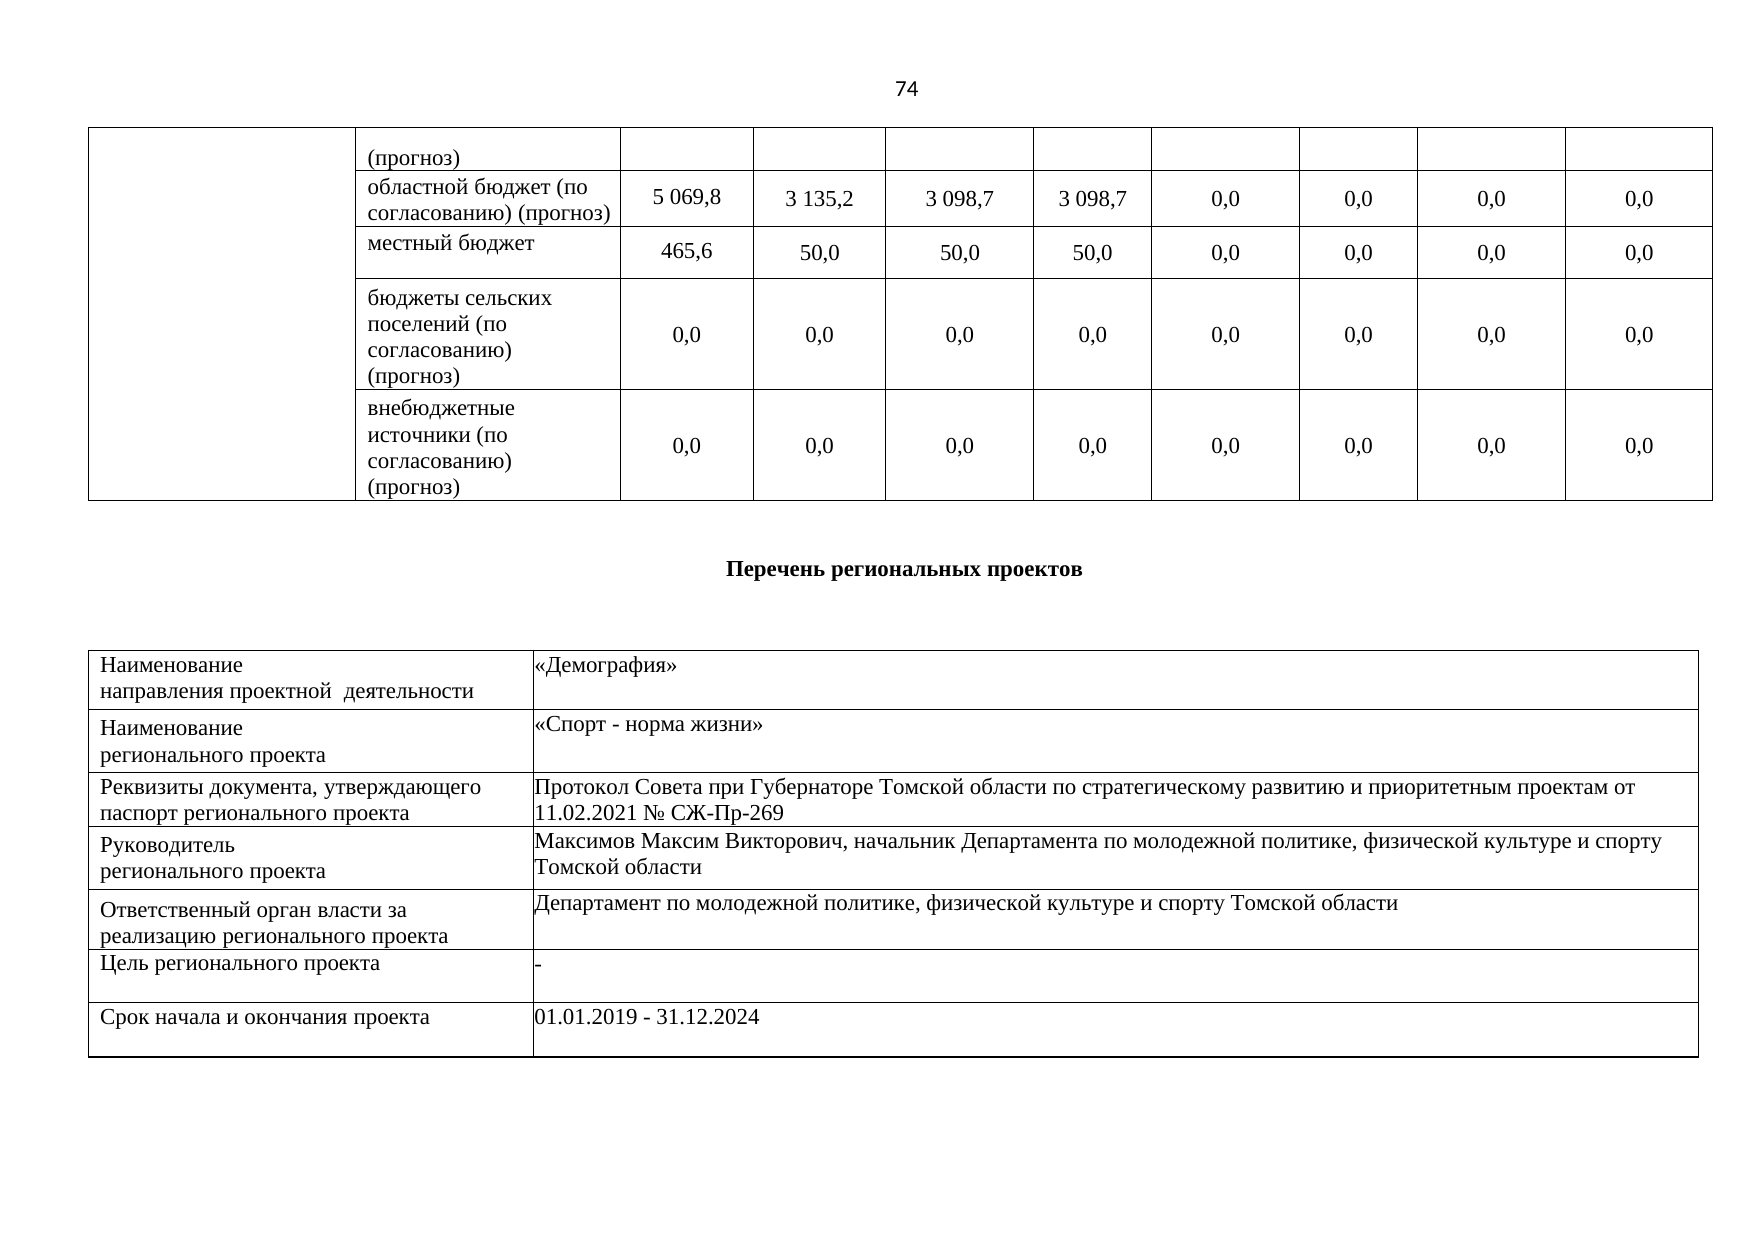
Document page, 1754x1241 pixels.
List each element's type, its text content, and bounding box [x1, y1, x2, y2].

text Перечень региональных проектов [177, 555, 1631, 581]
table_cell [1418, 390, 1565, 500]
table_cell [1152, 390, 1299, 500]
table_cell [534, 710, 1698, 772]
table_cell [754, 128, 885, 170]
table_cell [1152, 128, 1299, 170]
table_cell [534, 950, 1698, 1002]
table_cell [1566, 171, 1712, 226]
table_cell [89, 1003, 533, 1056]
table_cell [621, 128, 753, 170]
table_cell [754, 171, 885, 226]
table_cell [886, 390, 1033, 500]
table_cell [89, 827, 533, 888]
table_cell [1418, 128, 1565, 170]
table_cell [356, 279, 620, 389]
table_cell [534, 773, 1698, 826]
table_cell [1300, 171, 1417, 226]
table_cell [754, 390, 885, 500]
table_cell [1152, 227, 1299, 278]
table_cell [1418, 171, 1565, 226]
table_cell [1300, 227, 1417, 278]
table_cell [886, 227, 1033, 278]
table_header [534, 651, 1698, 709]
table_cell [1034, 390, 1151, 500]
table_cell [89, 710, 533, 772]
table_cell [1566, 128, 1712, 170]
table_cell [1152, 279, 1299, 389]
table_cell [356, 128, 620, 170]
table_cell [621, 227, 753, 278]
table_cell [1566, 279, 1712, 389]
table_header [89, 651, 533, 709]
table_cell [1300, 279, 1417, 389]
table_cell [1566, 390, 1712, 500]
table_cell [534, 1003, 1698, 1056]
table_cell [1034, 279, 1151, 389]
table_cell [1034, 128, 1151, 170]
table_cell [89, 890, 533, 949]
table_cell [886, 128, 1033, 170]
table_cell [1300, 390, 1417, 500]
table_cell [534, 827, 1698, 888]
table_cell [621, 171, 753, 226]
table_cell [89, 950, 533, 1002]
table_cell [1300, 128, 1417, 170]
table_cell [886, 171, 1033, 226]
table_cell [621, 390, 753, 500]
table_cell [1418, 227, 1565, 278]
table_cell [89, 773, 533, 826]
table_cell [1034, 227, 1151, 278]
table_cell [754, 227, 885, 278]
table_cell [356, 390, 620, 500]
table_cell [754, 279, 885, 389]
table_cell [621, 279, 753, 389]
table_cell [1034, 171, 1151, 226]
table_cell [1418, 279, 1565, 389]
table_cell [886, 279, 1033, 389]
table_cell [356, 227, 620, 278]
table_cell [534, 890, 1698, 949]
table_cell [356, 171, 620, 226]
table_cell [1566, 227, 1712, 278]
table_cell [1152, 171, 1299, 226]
